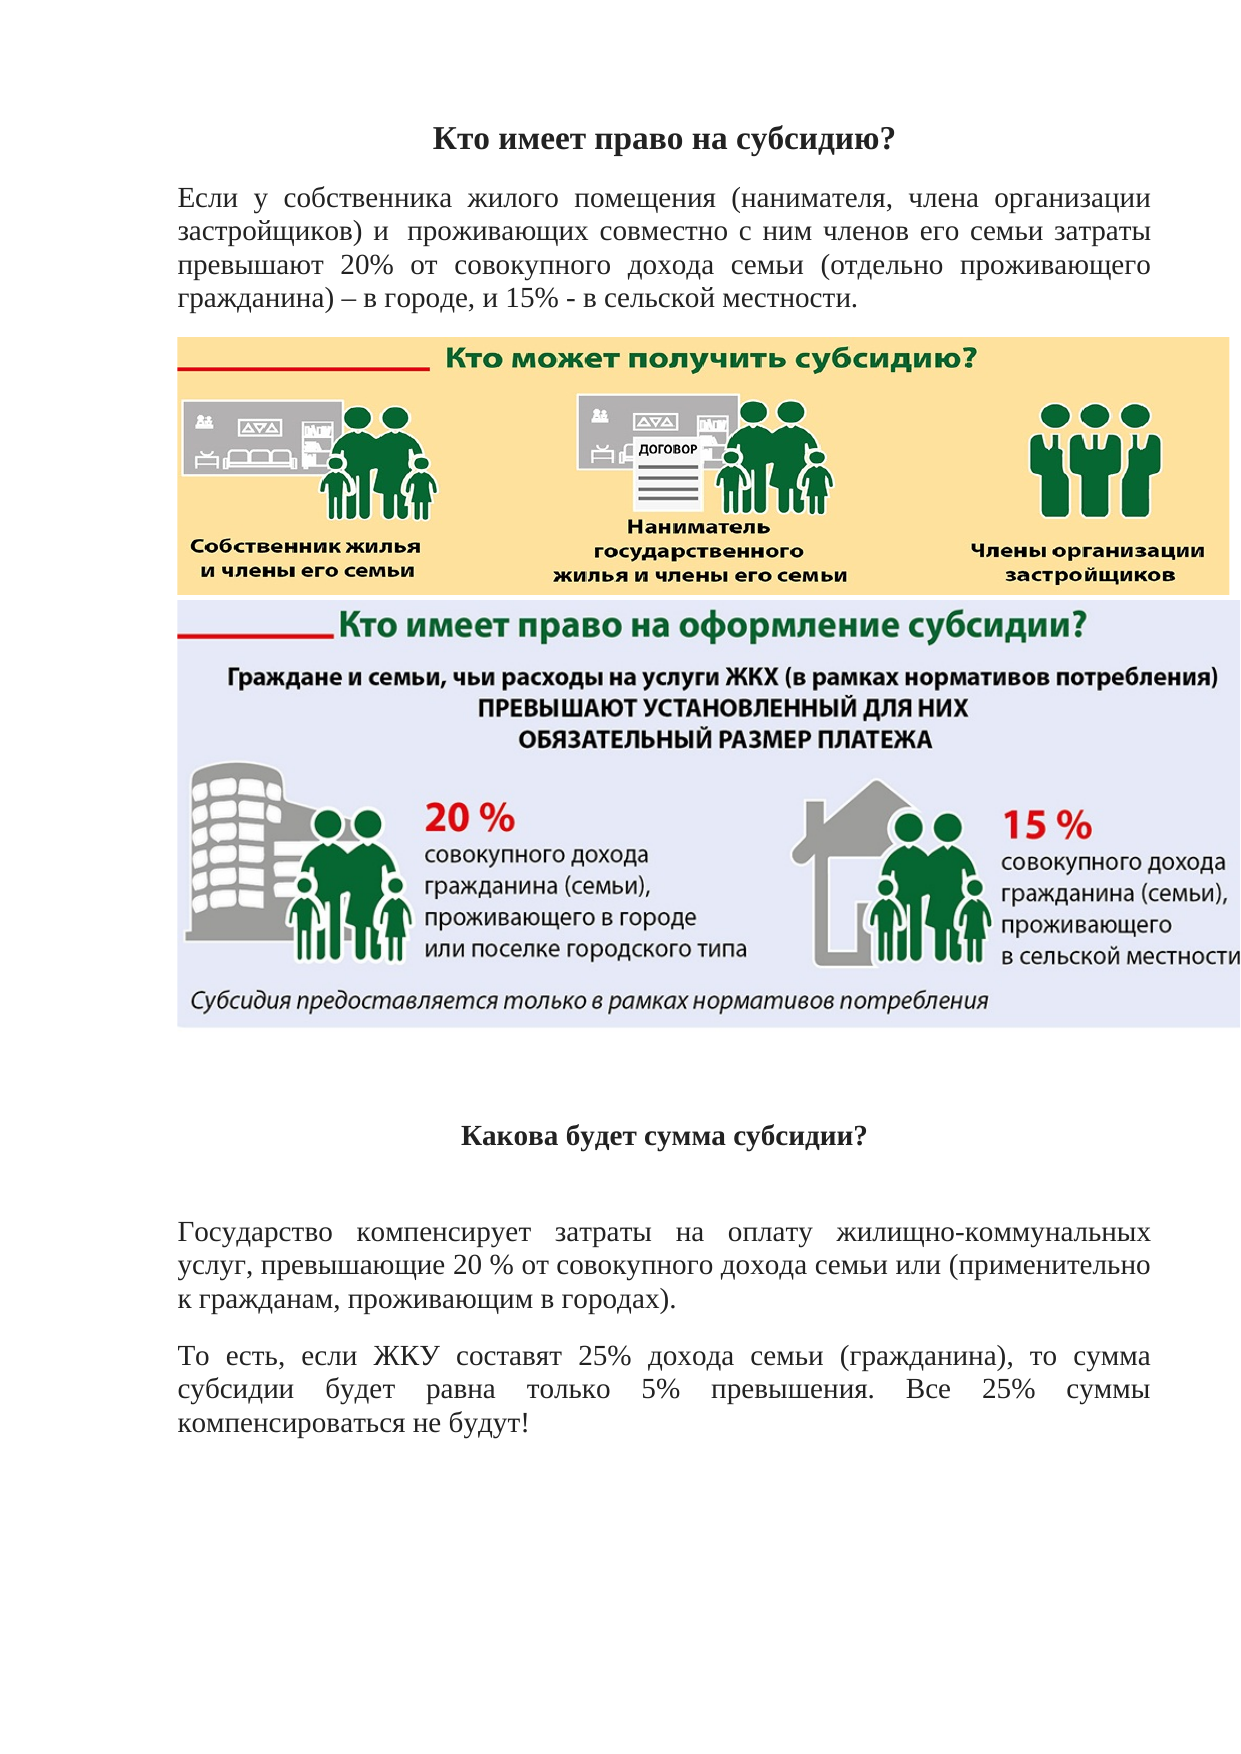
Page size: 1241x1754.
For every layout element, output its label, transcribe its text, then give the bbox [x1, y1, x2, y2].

text Государство компенсирует затраты на оплату жилищно-коммунальных услуг, превышающие 20 % от совокупного дохода семьи или (применительно к гражданам, проживающим в городах). [177, 1214, 1152, 1314]
text Если у собственника жилого помещения (нанимателя, члена организации застройщиков) и проживающих совместно с ним членов его семьи затраты превышают 20% от совокупного дохода семьи (отдельно проживающего гражданина) – в городе, и 15% - в сельской местности. [177, 180, 1152, 314]
subtitle Кто имеет право на субсидию? [177, 118, 1152, 156]
picture [177, 600, 1241, 1033]
picture [177, 337, 1230, 595]
text Какова будет сумма субсидии? [177, 1118, 1152, 1152]
text То есть, если ЖКУ составят 25% дохода семьи (гражданина), то сумма субсидии будет равна только 5% превышения. Все 25% суммы компенсироваться не будут! [177, 1338, 1152, 1438]
